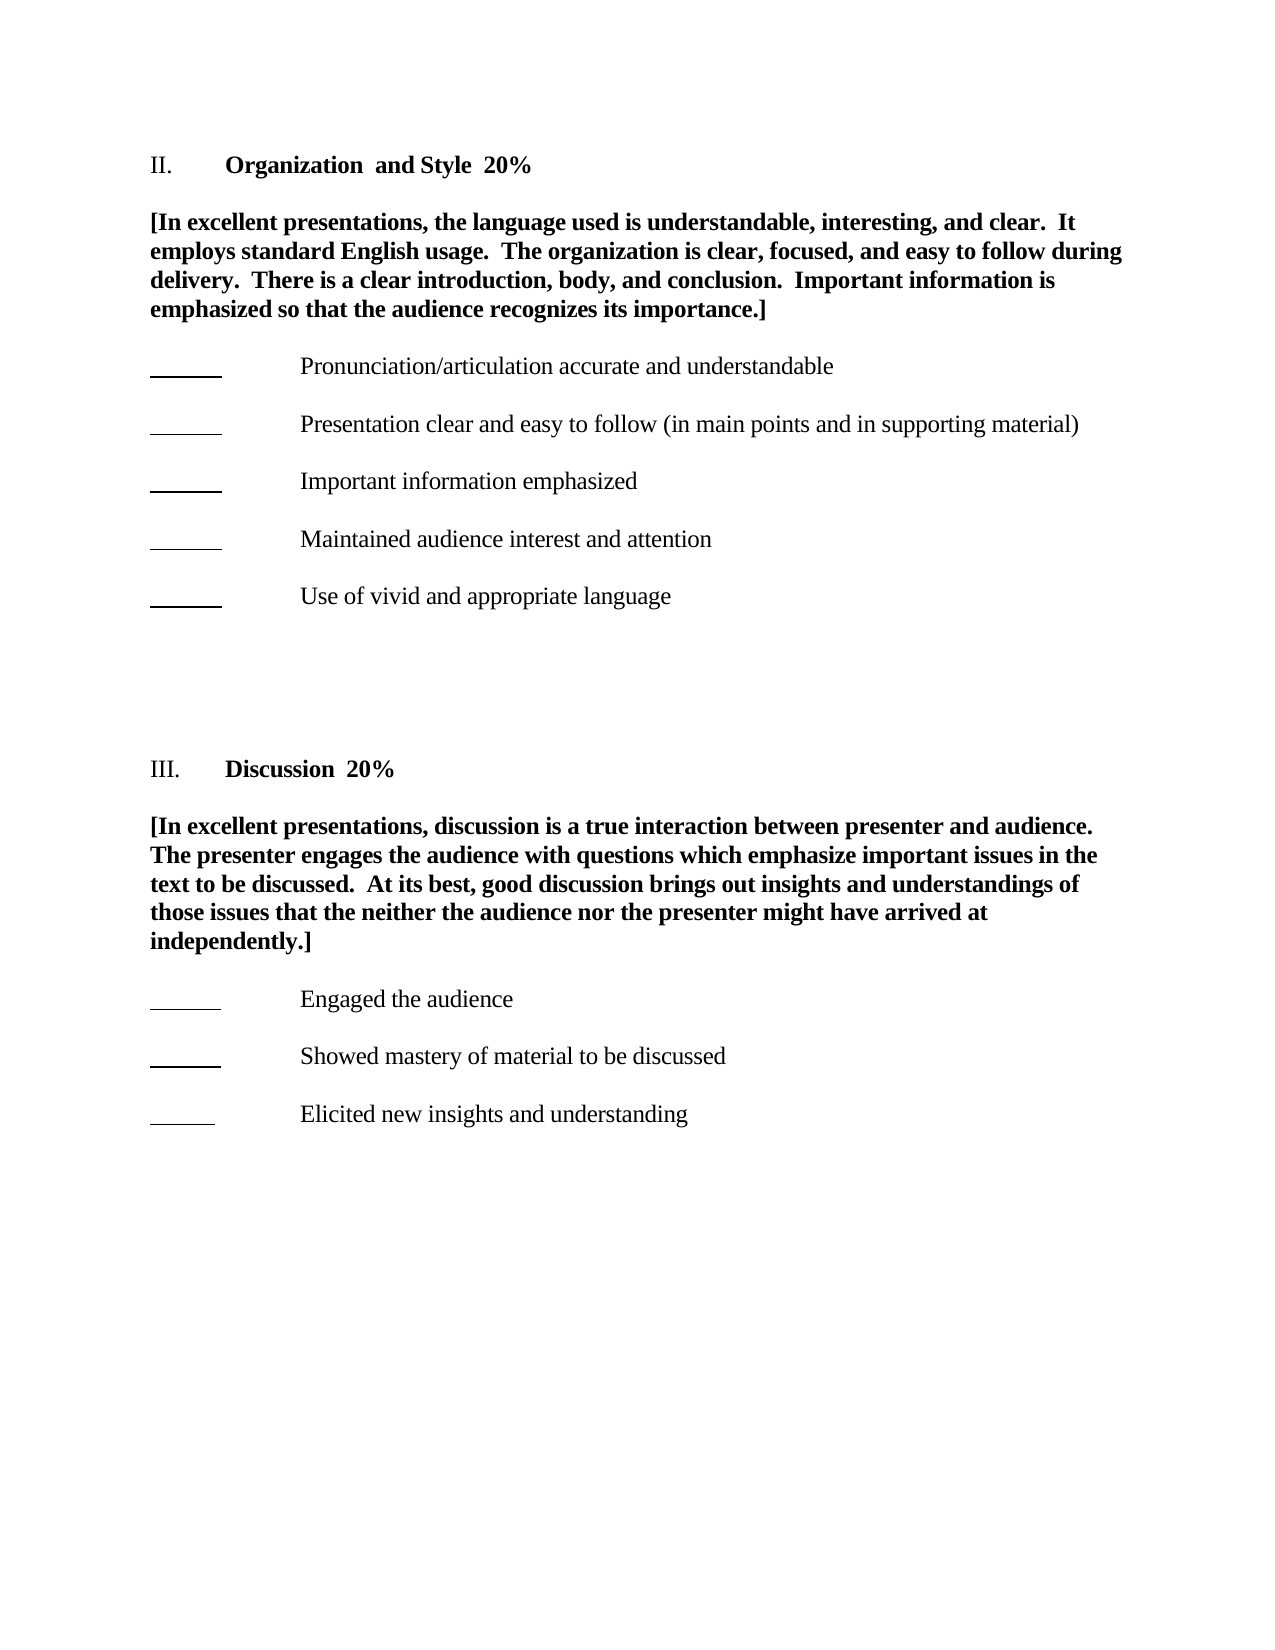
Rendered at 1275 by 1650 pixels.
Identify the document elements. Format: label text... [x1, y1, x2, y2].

text III. Discussion 20% [150, 754, 1125, 782]
text Elicited new insights and understanding [150, 1099, 1125, 1127]
text Engaged the audience [150, 984, 1125, 1012]
text Use of vivid and appropriate language [150, 581, 1125, 610]
text Pronunciation/articulation accurate and understandable [150, 351, 1125, 380]
text [In excellent presentations, the language used is understandable, interesting, and clear. It employs standard English usage. The organization is clear, focused, and easy to follow during delivery. There is a clear introduction, body, and conclusion. Important information is emphasized so that the audience recognizes its importance.] [150, 207, 1125, 322]
text II. Organization and Style 20% [150, 150, 1125, 179]
text Showed mastery of material to be discussed [150, 1041, 1125, 1070]
text [In excellent presentations, discussion is a true interaction between presenter and audience. The presenter engages the audience with questions which emphasize important issues in the text to be discussed. At its best, good discussion brings out insights and understandings of those issues that the neither the audience nor the presenter might have arrived at independently.] [150, 811, 1125, 955]
text Presentation clear and easy to follow (in main points and in supporting material) [150, 409, 1125, 437]
text Important information emphasized [150, 466, 1125, 495]
text Maintained audience interest and attention [150, 524, 1125, 552]
